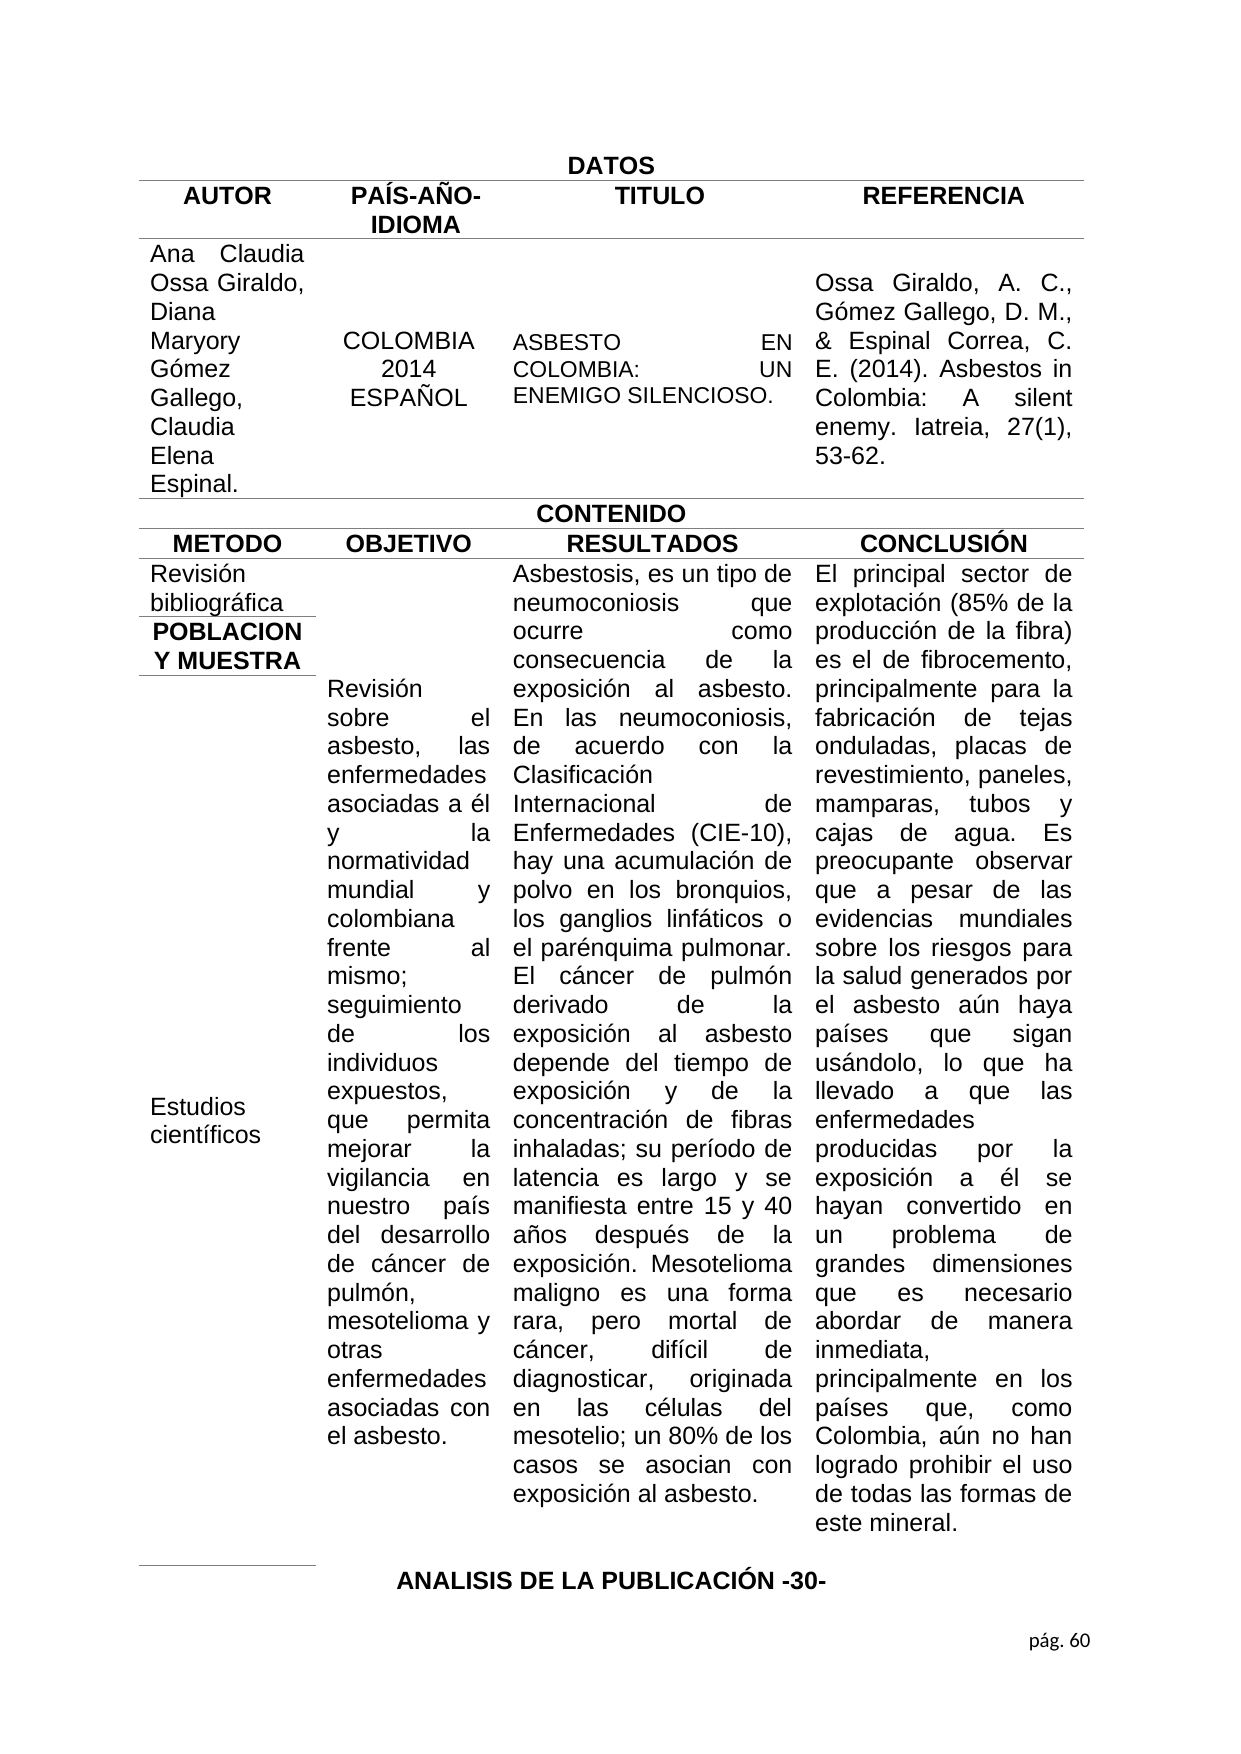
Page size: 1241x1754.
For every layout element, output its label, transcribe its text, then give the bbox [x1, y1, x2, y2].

table_cell Ana Claudia Ossa Giraldo, Diana Maryory Gómez Gallego, Claudia Elena Espinal. [139, 239, 316, 498]
table_cell CONTENIDO [139, 499, 1084, 528]
table_cell OBJETIVO [316, 529, 501, 558]
table_cell POBLACION Y MUESTRA [139, 617, 316, 675]
table_cell ASBESTO EN COLOMBIA: UN ENEMIGO SILENCIOSO. [501, 239, 804, 498]
table_cell PAÍS-AÑO-IDIOMA [316, 181, 516, 238]
table_cell Revisión sobre el asbesto, las enfermedades asociadas a él y la normatividad mundial y colombiana frente al mismo; seguimiento de los individuos expuestos, que permita mejorar la vigilancia en nuestro país del desarrollo de cáncer de pulmón, mesotelioma y otras enfermedades asociadas con el asbesto. [316, 559, 501, 1565]
table_cell Asbestosis, es un tipo de neumoconiosis que ocurre como consecuencia de la exposición al asbesto. En las neumoconiosis, de acuerdo con la Clasificación Internacional de Enfermedades (CIE-10), hay una acumulación de polvo en los bronquios, los ganglios linfáticos o el parénquima pulmonar. El cáncer de pulmón derivado de la exposición al asbesto depende del tiempo de exposición y de la concentración de fibras inhaladas; su período de latencia es largo y se manifiesta entre 15 y 40 años después de la exposición. Mesotelioma maligno es una forma rara, pero mortal de cáncer, difícil de diagnosticar, originada en las células del mesotelio; un 80% de los casos se asocian con exposición al asbesto. [501, 559, 804, 1565]
table_cell REFERENCIA [804, 181, 1084, 238]
table_cell Estudios científicos [139, 676, 316, 1565]
table_cell TITULO [516, 181, 804, 238]
table_cell ANALISIS DE LA PUBLICACIÓN -30- [139, 1565, 1084, 1595]
table_cell Revisión bibliográfica [139, 559, 316, 616]
table_cell Ossa Giraldo, A. C., Gómez Gallego, D. M., & Espinal Correa, C. E. (2014). Asbestos in Colombia: A silent enemy. Iatreia, 27(1), 53-62. [804, 239, 1084, 498]
table_cell METODO [139, 529, 316, 558]
table_cell CONCLUSIÓN [804, 529, 1084, 558]
table_cell AUTOR [139, 181, 316, 238]
table_cell El principal sector de explotación (85% de la producción de la fibra) es el de fibrocemento, principalmente para la fabricación de tejas onduladas, placas de revestimiento, paneles, mamparas, tubos y cajas de agua. Es preocupante observar que a pesar de las evidencias mundiales sobre los riesgos para la salud generados por el asbesto aún haya países que sigan usándolo, lo que ha llevado a que las enfermedades producidas por la exposición a él se hayan convertido en un problema de grandes dimensiones que es necesario abordar de manera inmediata, principalmente en los países que, como Colombia, aún no han logrado prohibir el uso de todas las formas de este mineral. [804, 559, 1084, 1565]
table_cell COLOMBIA 2014 ESPAÑOL [316, 239, 501, 498]
table_cell DATOS [139, 150, 1084, 180]
table_cell RESULTADOS [501, 529, 804, 558]
